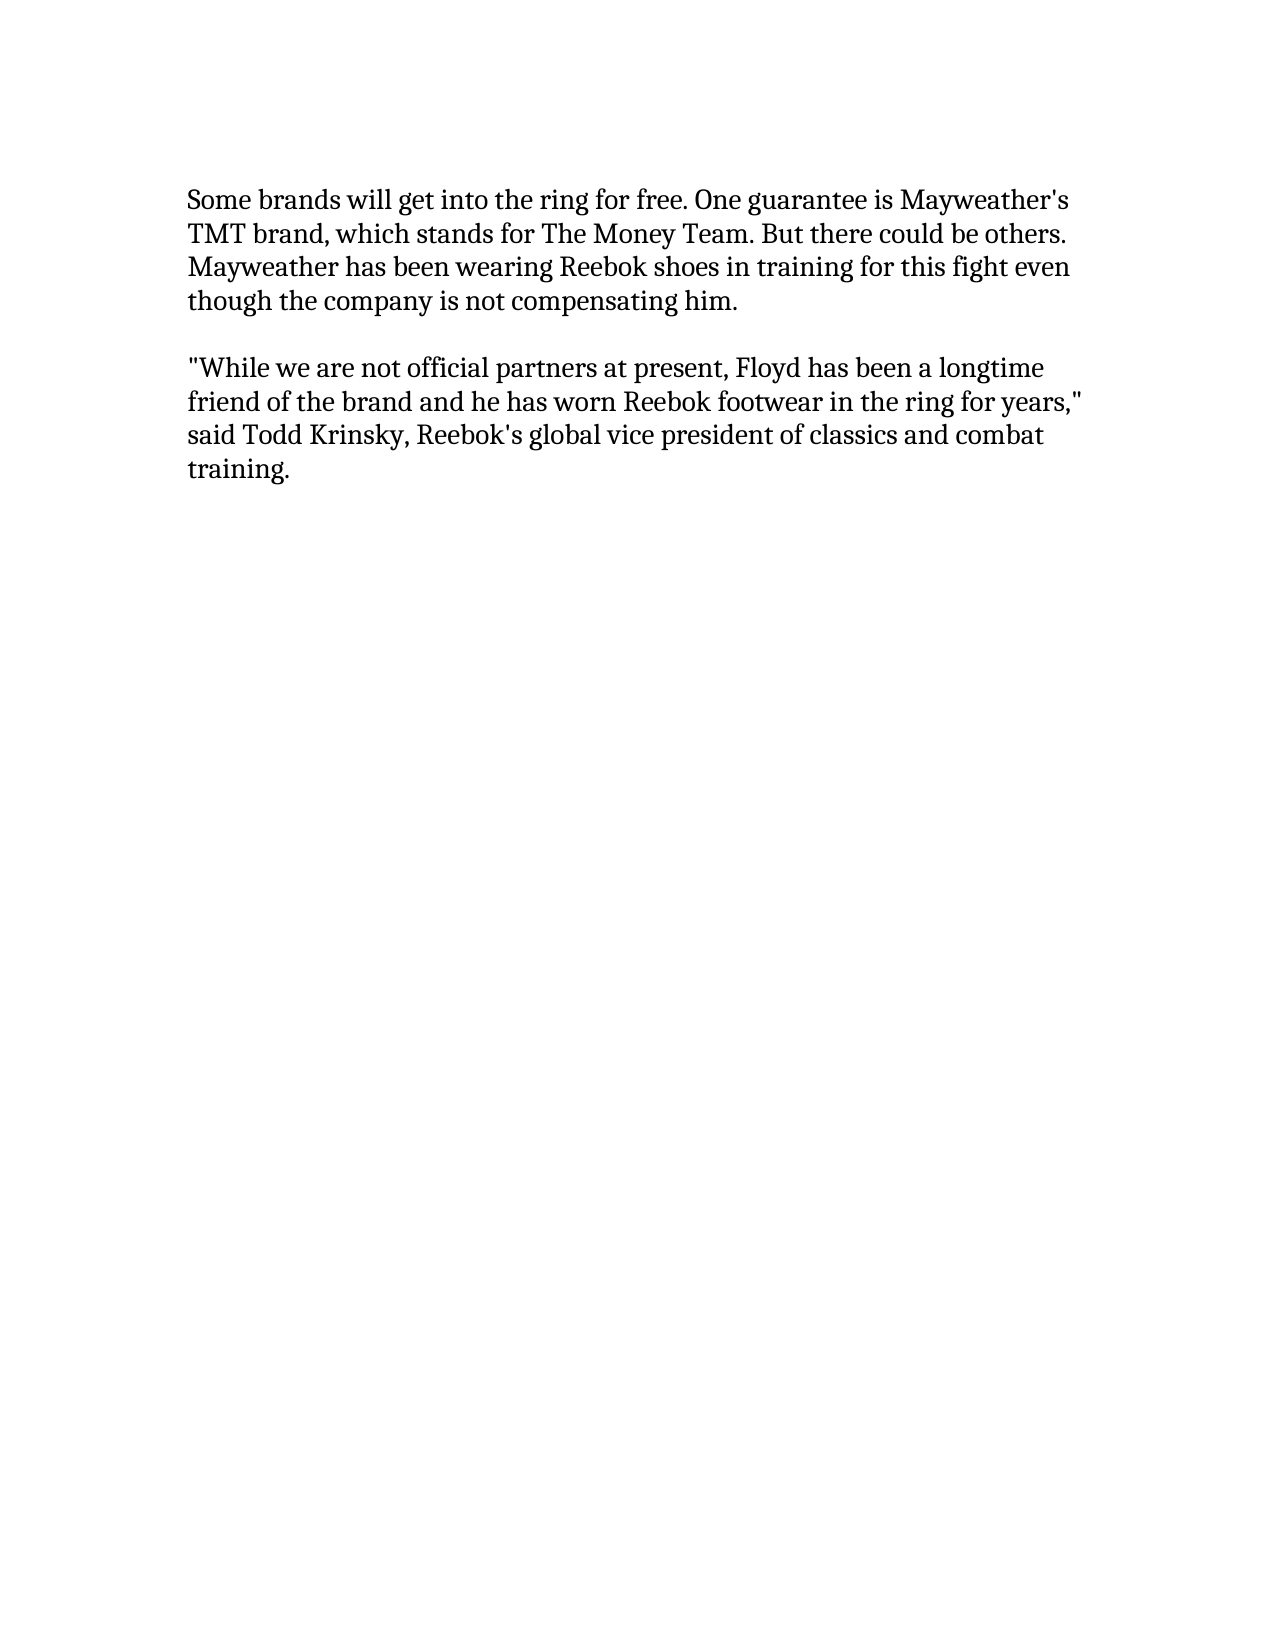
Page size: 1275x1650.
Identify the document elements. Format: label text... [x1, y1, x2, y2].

text Some brands will get into the ring for free. One guarantee is Mayweather's TMT brand, which stands for The Money Team. But there could be others. Mayweather has been wearing Reebok shoes in training for this fight even though the company is not compensating him. [187, 183, 1087, 318]
text "While we are not official partners at present, Floyd has been a longtime friend of the brand and he has worn Reebok footwear in the ring for years," said Todd Krinsky, Reebok's global vice president of classics and combat training. [187, 351, 1087, 485]
